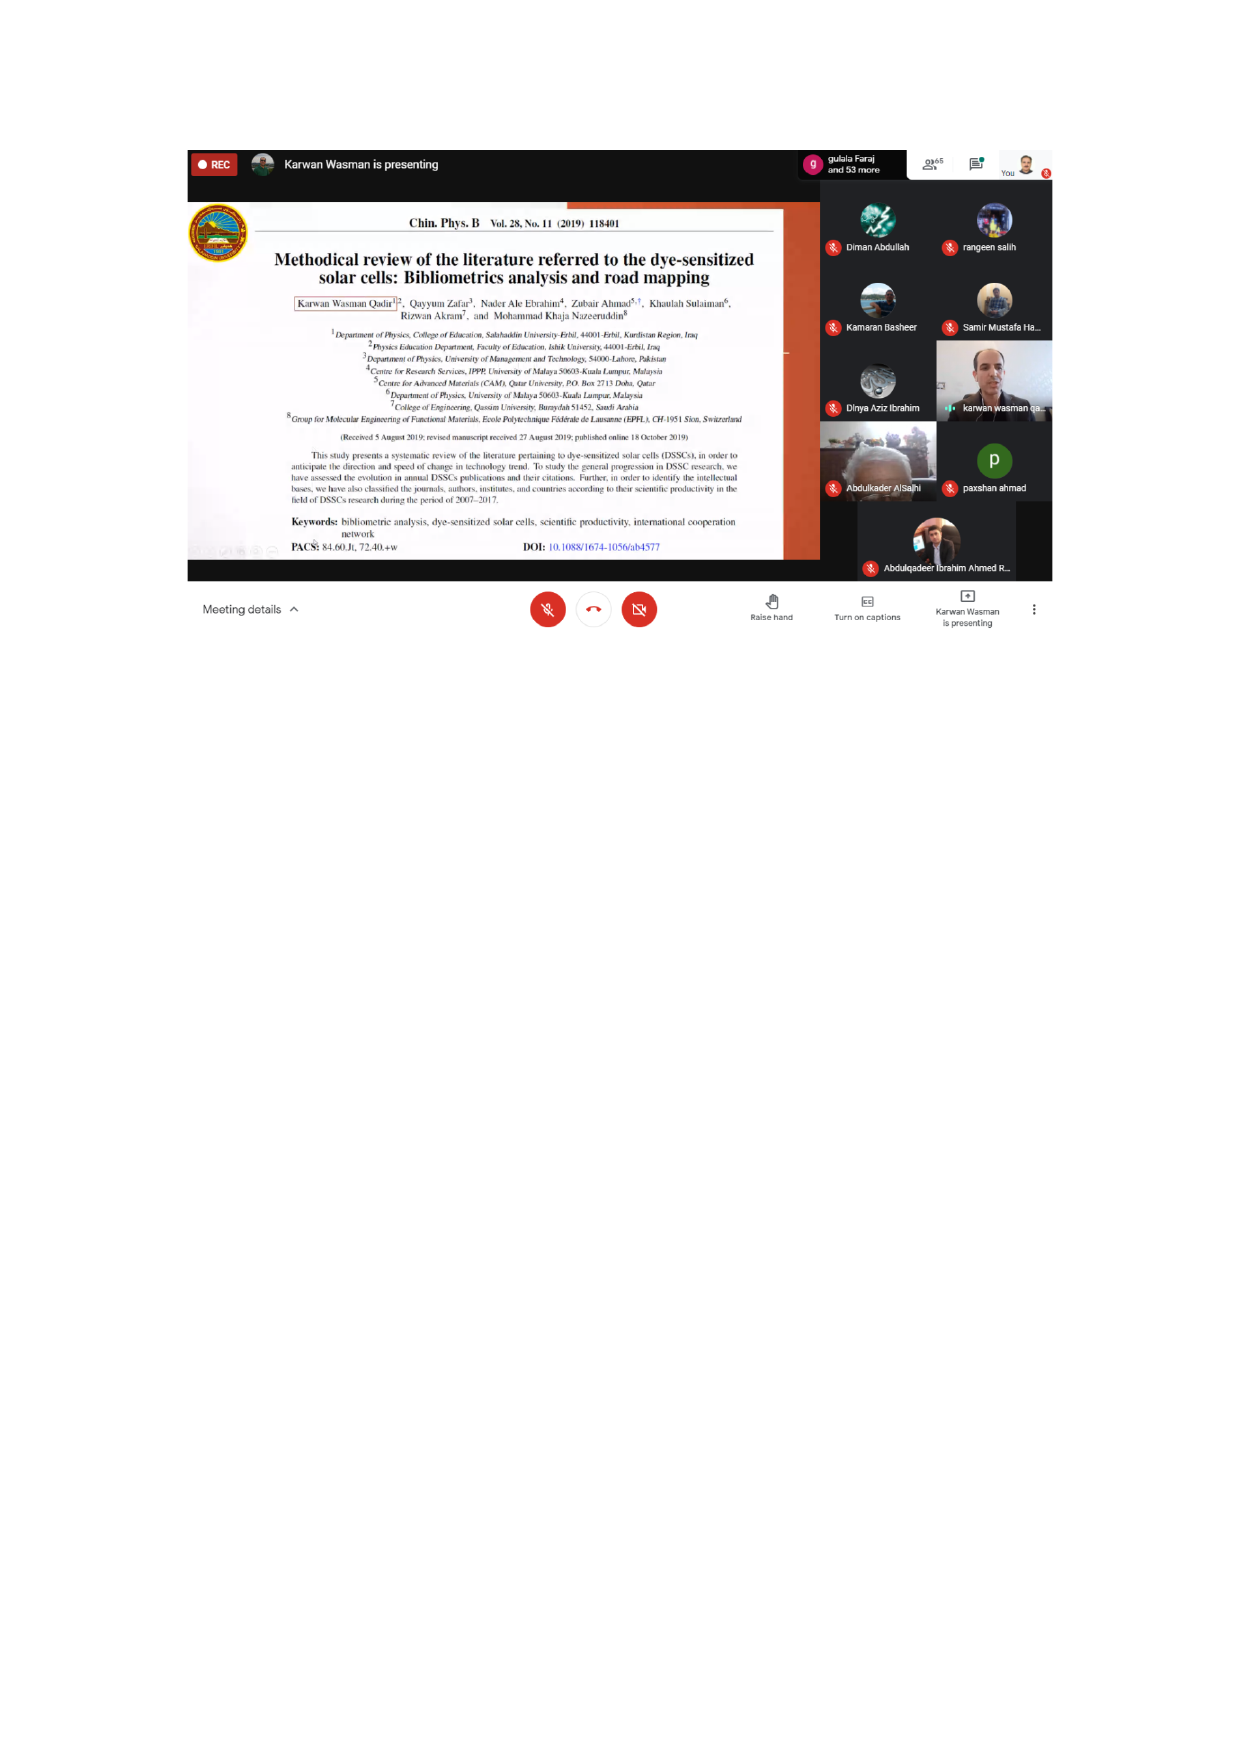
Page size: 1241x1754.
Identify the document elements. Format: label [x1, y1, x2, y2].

picture [187, 150, 1053, 637]
